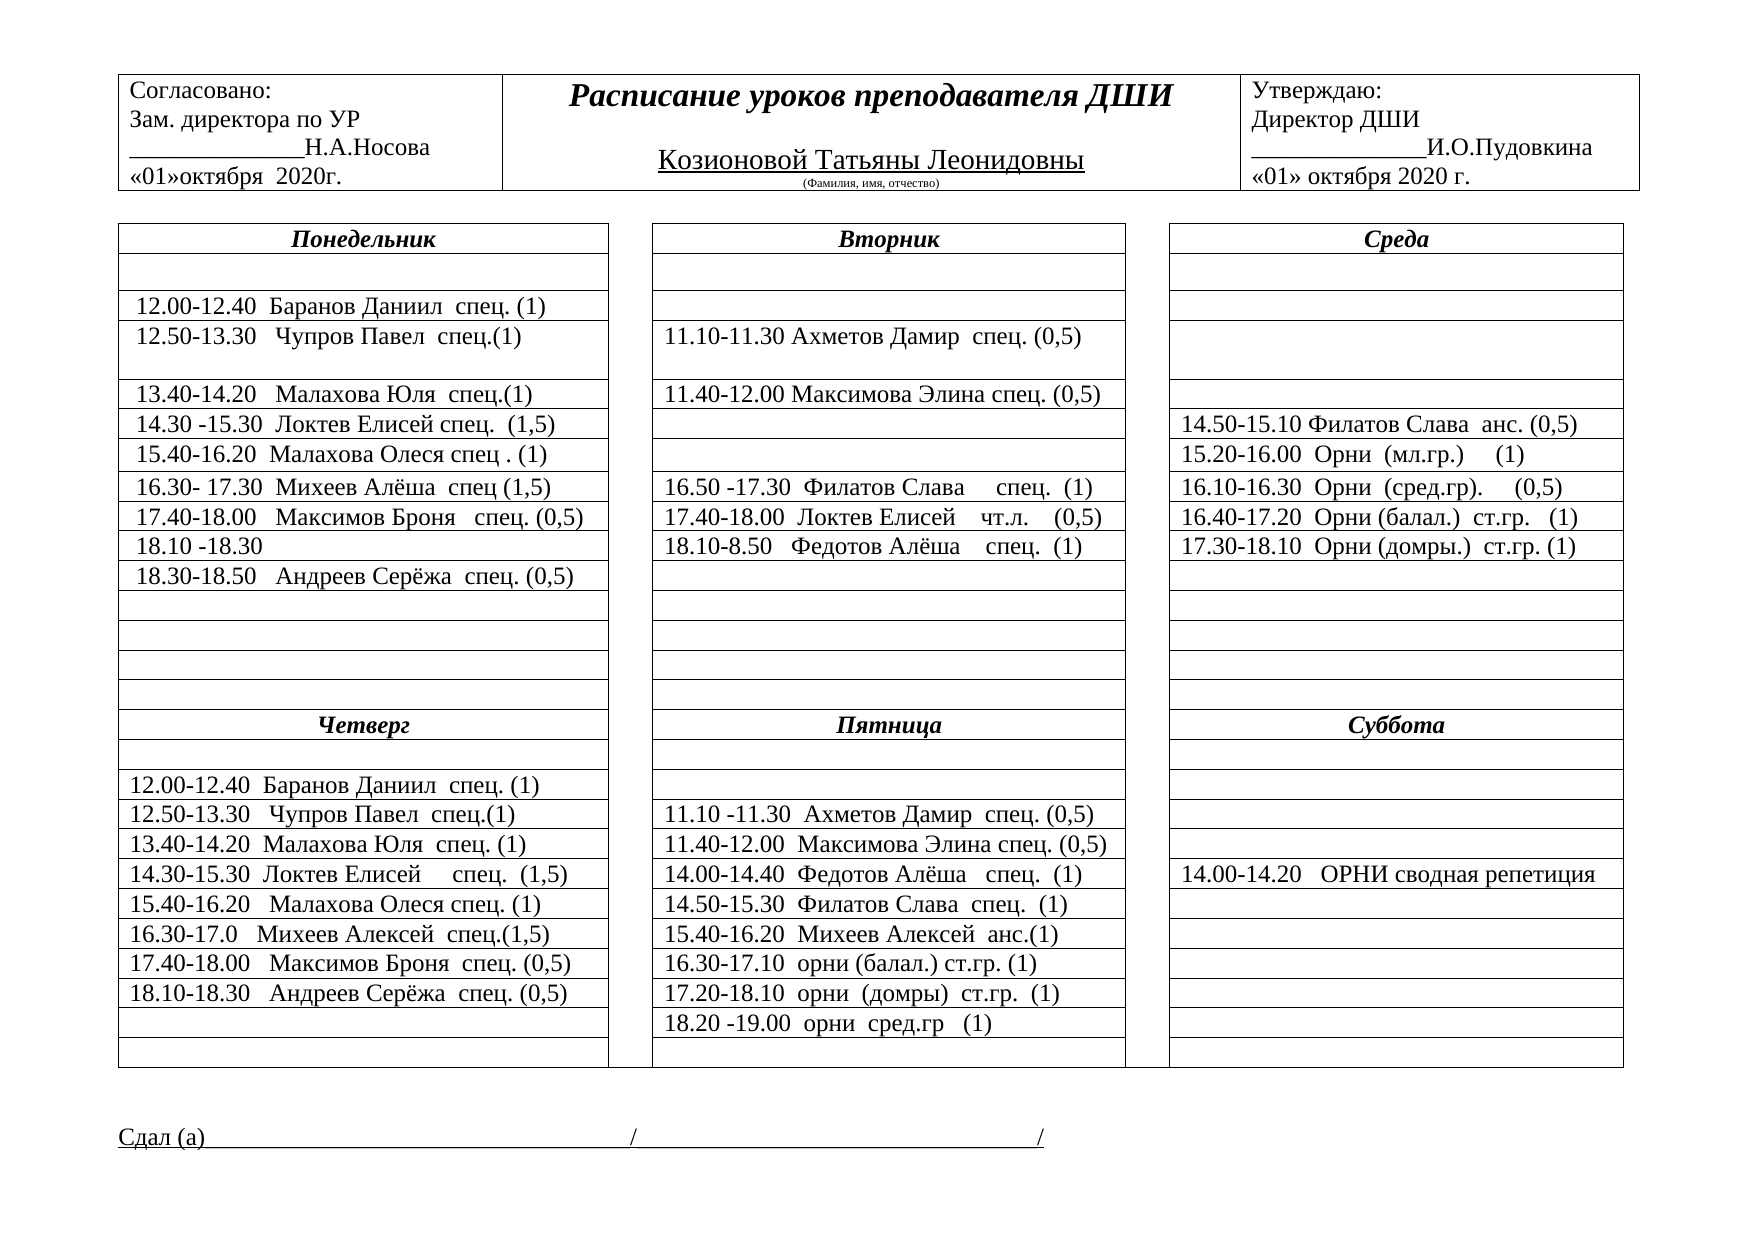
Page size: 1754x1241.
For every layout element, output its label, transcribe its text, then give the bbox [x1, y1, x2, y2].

table_cell [1170, 949, 1623, 977]
table_header Понедельник [119, 224, 608, 253]
table_cell 17.40-18.00 Максимов Броня спец. (0,5) [119, 949, 608, 977]
table_cell [653, 680, 1125, 709]
table_cell [1170, 800, 1623, 828]
table_cell 14.50-15.10 Филатов Слава анс. (0,5) [1170, 409, 1623, 438]
table_cell [653, 621, 1125, 649]
table_cell [653, 409, 1125, 438]
table_cell 17.30-18.10 Орни (домры.) ст.гр. (1) [1170, 531, 1623, 560]
table_cell [1170, 321, 1623, 378]
table_cell [1170, 889, 1623, 918]
table_cell 16.50 -17.30 Филатов Слава спец. (1) [653, 472, 1125, 501]
table_cell 12.50-13.30 Чупров Павел спец.(1) [119, 321, 608, 378]
table_cell 17.40-18.00 Локтев Елисей чт.л. (0,5) [653, 502, 1125, 530]
table_cell [119, 740, 608, 769]
table_cell [1170, 1008, 1623, 1037]
table_cell 16.10-16.30 Орни (сред.гр). (0,5) [1170, 472, 1623, 501]
table_cell 14.30 -15.30 Локтев Елисей спец. (1,5) [119, 409, 608, 438]
table_cell [653, 439, 1125, 471]
table_cell [119, 651, 608, 679]
table_cell [119, 1008, 608, 1037]
table_cell [1170, 591, 1623, 620]
table_cell [1170, 1038, 1623, 1067]
text Сдал (а)__________________________________/________________________________/ [118, 1122, 1636, 1150]
table_cell [653, 561, 1125, 590]
table_cell [1170, 621, 1623, 649]
table_cell 11.40-12.00 Максимова Элина спец. (0,5) [653, 380, 1125, 408]
table_cell 11.40-12.00 Максимова Элина спец. (0,5) [653, 829, 1125, 858]
table_cell 15.20-16.00 Орни (мл.гр.) (1) [1170, 439, 1623, 471]
table_cell [119, 680, 608, 709]
table_cell [653, 291, 1125, 320]
table_cell [1170, 770, 1623, 798]
table_cell [653, 740, 1125, 769]
table_cell 12.00-12.40 Баранов Даниил спец. (1) [119, 291, 608, 320]
table_cell 15.40-16.20 Малахова Олеся спец. (1) [119, 889, 608, 918]
table_cell [653, 1038, 1125, 1067]
table_cell 11.10 -11.30 Ахметов Дамир спец. (0,5) [653, 800, 1125, 828]
table_cell 18.10-8.50 Федотов Алёша спец. (1) [653, 531, 1125, 560]
table_cell [119, 621, 608, 649]
table_cell [119, 591, 608, 620]
table_cell [653, 591, 1125, 620]
table_cell 17.40-18.00 Максимов Броня спец. (0,5) [119, 502, 608, 530]
table_cell [1170, 291, 1623, 320]
table_cell [653, 651, 1125, 679]
table_header Согласовано: Зам. директора по УР ______________Н.А.Носова «01»октября 2020г. [119, 75, 502, 190]
table_header Среда [1170, 224, 1623, 253]
table_cell 16.30- 17.30 Михеев Алёша спец (1,5) [119, 472, 608, 501]
table_cell [653, 254, 1125, 290]
table_cell [653, 770, 1125, 798]
table_cell [1170, 380, 1623, 408]
table_cell 14.00-14.40 Федотов Алёша спец. (1) [653, 859, 1125, 888]
table_header Утверждаю: Директор ДШИ ______________И.О.Пудовкина «01» октября 2020 г. [1241, 75, 1639, 190]
table_header Расписание уроков преподавателя ДШИ Козионовой Татьяны Леонидовны (Фамилия, имя, отчество) [503, 75, 1240, 190]
table_cell Суббота [1170, 710, 1623, 739]
table_cell 18.10-18.30 Андреев Серёжа спец. (0,5) [119, 979, 608, 1007]
table_cell 14.00-14.20 ОРНИ сводная репетиция [1170, 859, 1623, 888]
table_cell 18.10 -18.30 [119, 531, 608, 560]
table_cell 12.00-12.40 Баранов Даниил спец. (1) [119, 770, 608, 798]
table_cell 16.30-17.10 орни (балал.) ст.гр. (1) [653, 949, 1125, 977]
table_cell 11.10-11.30 Ахметов Дамир спец. (0,5) [653, 321, 1125, 378]
table_cell 15.40-16.20 Михеев Алексей анс.(1) [653, 919, 1125, 947]
table_cell 15.40-16.20 Малахова Олеся спец . (1) [119, 439, 608, 471]
table_header [609, 223, 652, 1067]
table_cell [1170, 740, 1623, 769]
table_cell [1170, 651, 1623, 679]
table_cell 16.40-17.20 Орни (балал.) ст.гр. (1) [1170, 502, 1623, 530]
table_cell 14.30-15.30 Локтев Елисей спец. (1,5) [119, 859, 608, 888]
table_header [1126, 223, 1169, 1067]
table_cell 17.20-18.10 орни (домры) ст.гр. (1) [653, 979, 1125, 1007]
table_cell [119, 254, 608, 290]
table_cell 18.20 -19.00 орни сред.гр (1) [653, 1008, 1125, 1037]
table_cell 13.40-14.20 Малахова Юля спец. (1) [119, 829, 608, 858]
table_cell Пятница [653, 710, 1125, 739]
table_header Вторник [653, 224, 1125, 253]
table_cell 12.50-13.30 Чупров Павел спец.(1) [119, 800, 608, 828]
table_cell [1170, 254, 1623, 290]
table_cell 13.40-14.20 Малахова Юля спец.(1) [119, 380, 608, 408]
table_cell 18.30-18.50 Андреев Серёжа спец. (0,5) [119, 561, 608, 590]
table_cell [1170, 979, 1623, 1007]
table_cell 14.50-15.30 Филатов Слава спец. (1) [653, 889, 1125, 918]
table_cell [1170, 680, 1623, 709]
table_cell [119, 1038, 608, 1067]
table_cell [1170, 919, 1623, 947]
table_cell Четверг [119, 710, 608, 739]
table_cell [1170, 561, 1623, 590]
table_cell 16.30-17.0 Михеев Алексей спец.(1,5) [119, 919, 608, 947]
table_cell [1170, 829, 1623, 858]
